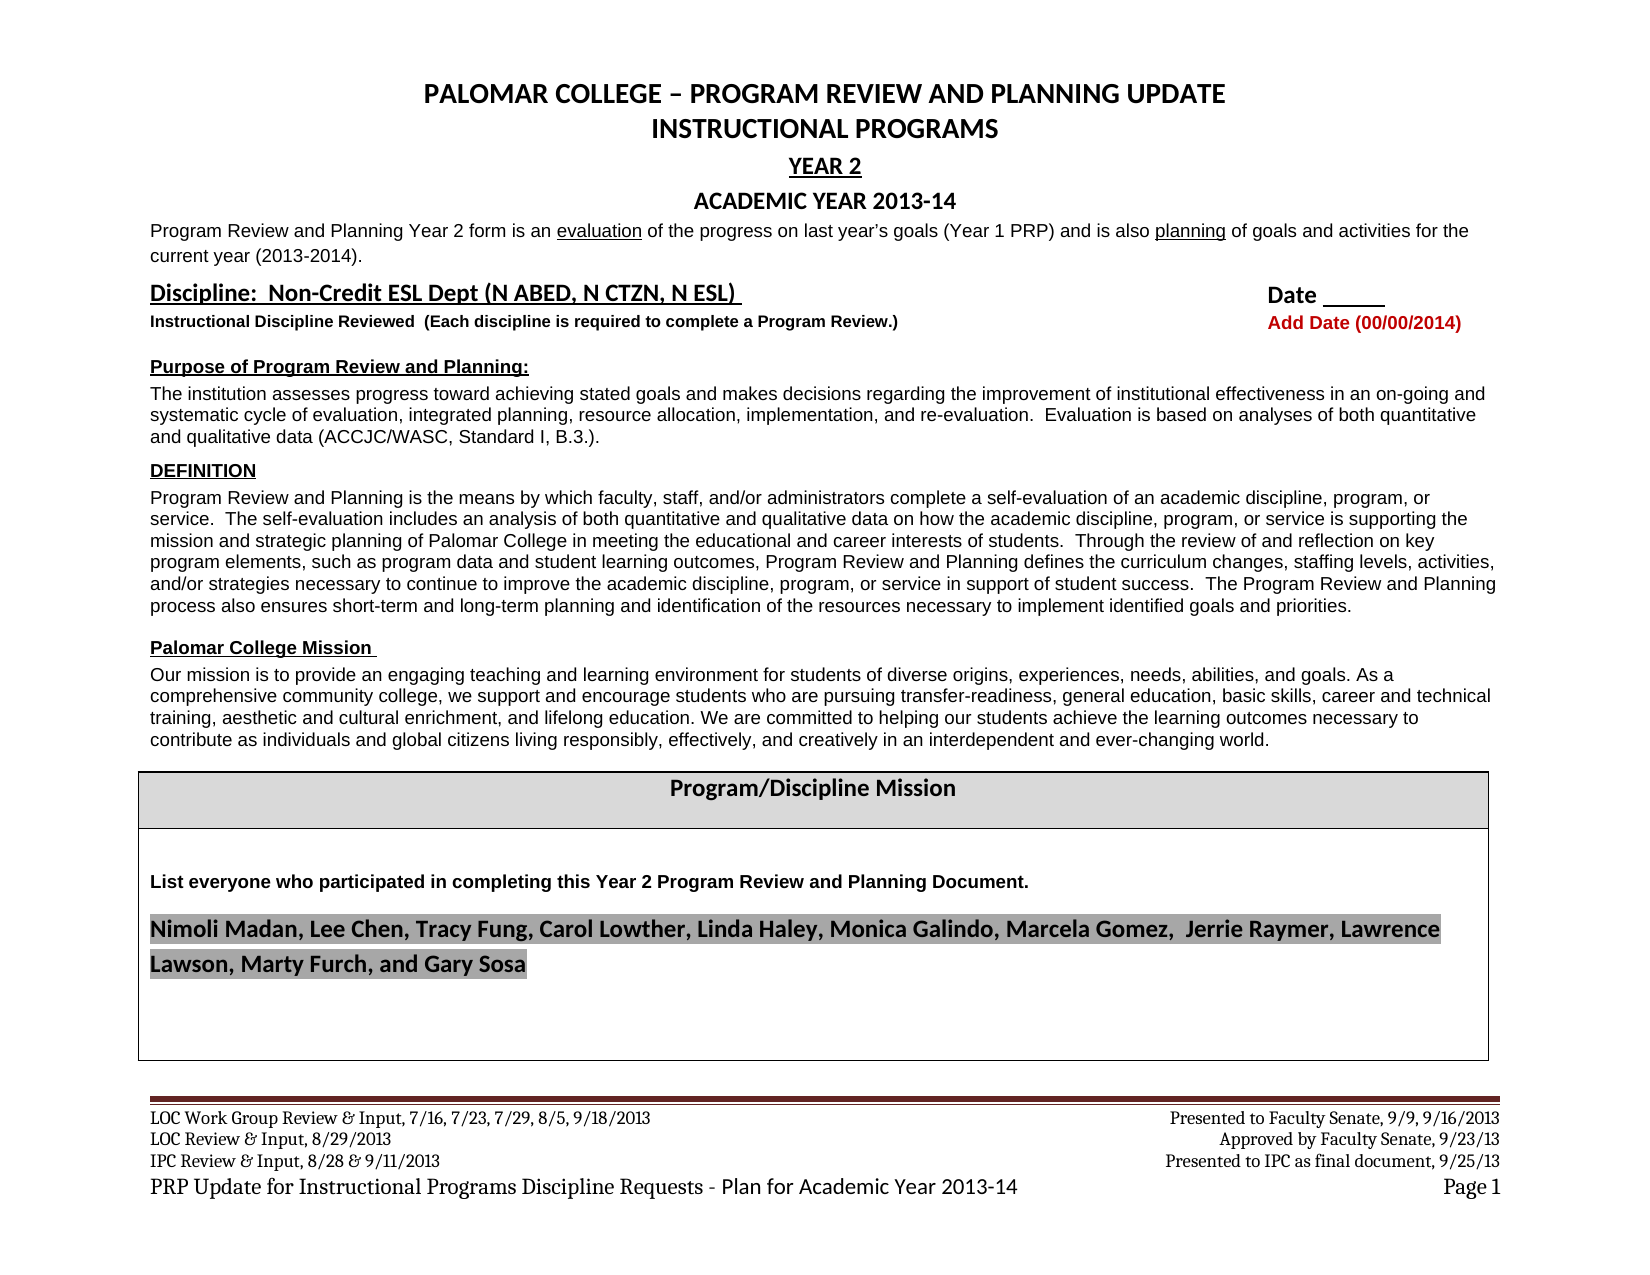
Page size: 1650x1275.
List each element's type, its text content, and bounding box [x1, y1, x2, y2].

text The institution assesses progress toward achieving stated goals and makes decisions regarding the improvement of institutional effectiveness in an on-going and systematic cycle of evaluation, integrated planning, resource allocation, implementation, and re-evaluation. Evaluation is based on analyses of both quantitative and qualitative data (ACCJC/WASC, Standard I, B.3.). [150, 382, 1500, 447]
table_cell Instructional Discipline Reviewed (Each discipline is required to complete a Program Review.) [139, 312, 1256, 356]
text YEAR 2 [150, 150, 1500, 181]
text Palomar College Mission [150, 637, 1500, 658]
text Program Review and Planning Year 2 form is an evaluation of the progress on last year’s goals (Year 1 PRP) and is also planning of goals and activities for the current year (2013-2014). [150, 220, 1500, 266]
text DEFINITION [150, 460, 1500, 481]
table_cell Add Date (00/00/2014) [1256, 312, 1511, 356]
table_header Discipline: Non-Credit ESL Dept (N ABED, N CTZN, N ESL) [139, 270, 1256, 312]
text ACADEMIC YEAR 2013-14 [150, 185, 1500, 216]
table_header Program/Discipline Mission [139, 773, 1488, 828]
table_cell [139, 829, 1488, 1060]
text Our mission is to provide an engaging teaching and learning environment for students of diverse origins, experiences, needs, abilities, and goals. As a comprehensive community college, we support and encourage students who are pursuing transfer-readiness, general education, basic skills, career and technical training, aesthetic and cultural enrichment, and lifelong education. We are committed to helping our students achieve the learning outcomes necessary to contribute as individuals and global citizens living responsibly, effectively, and creatively in an interdependent and ever-changing world. [150, 664, 1500, 750]
text Program Review and Planning is the means by which faculty, staff, and/or administrators complete a self-evaluation of an academic discipline, program, or service. The self-evaluation includes an analysis of both quantitative and qualitative data on how the academic discipline, program, or service is supporting the mission and strategic planning of Palomar College in meeting the educational and career interests of students. Through the review of and reflection on key program elements, such as program data and student learning outcomes, Program Review and Planning defines the curriculum changes, staffing levels, activities, and/or strategies necessary to continue to improve the academic discipline, program, or service in support of student success. The Program Review and Planning process also ensures short-term and long-term planning and identification of the resources necessary to implement identified goals and priorities. [150, 487, 1500, 616]
text Purpose of Program Review and Planning: [150, 356, 1500, 377]
table_header Date [1256, 270, 1511, 312]
